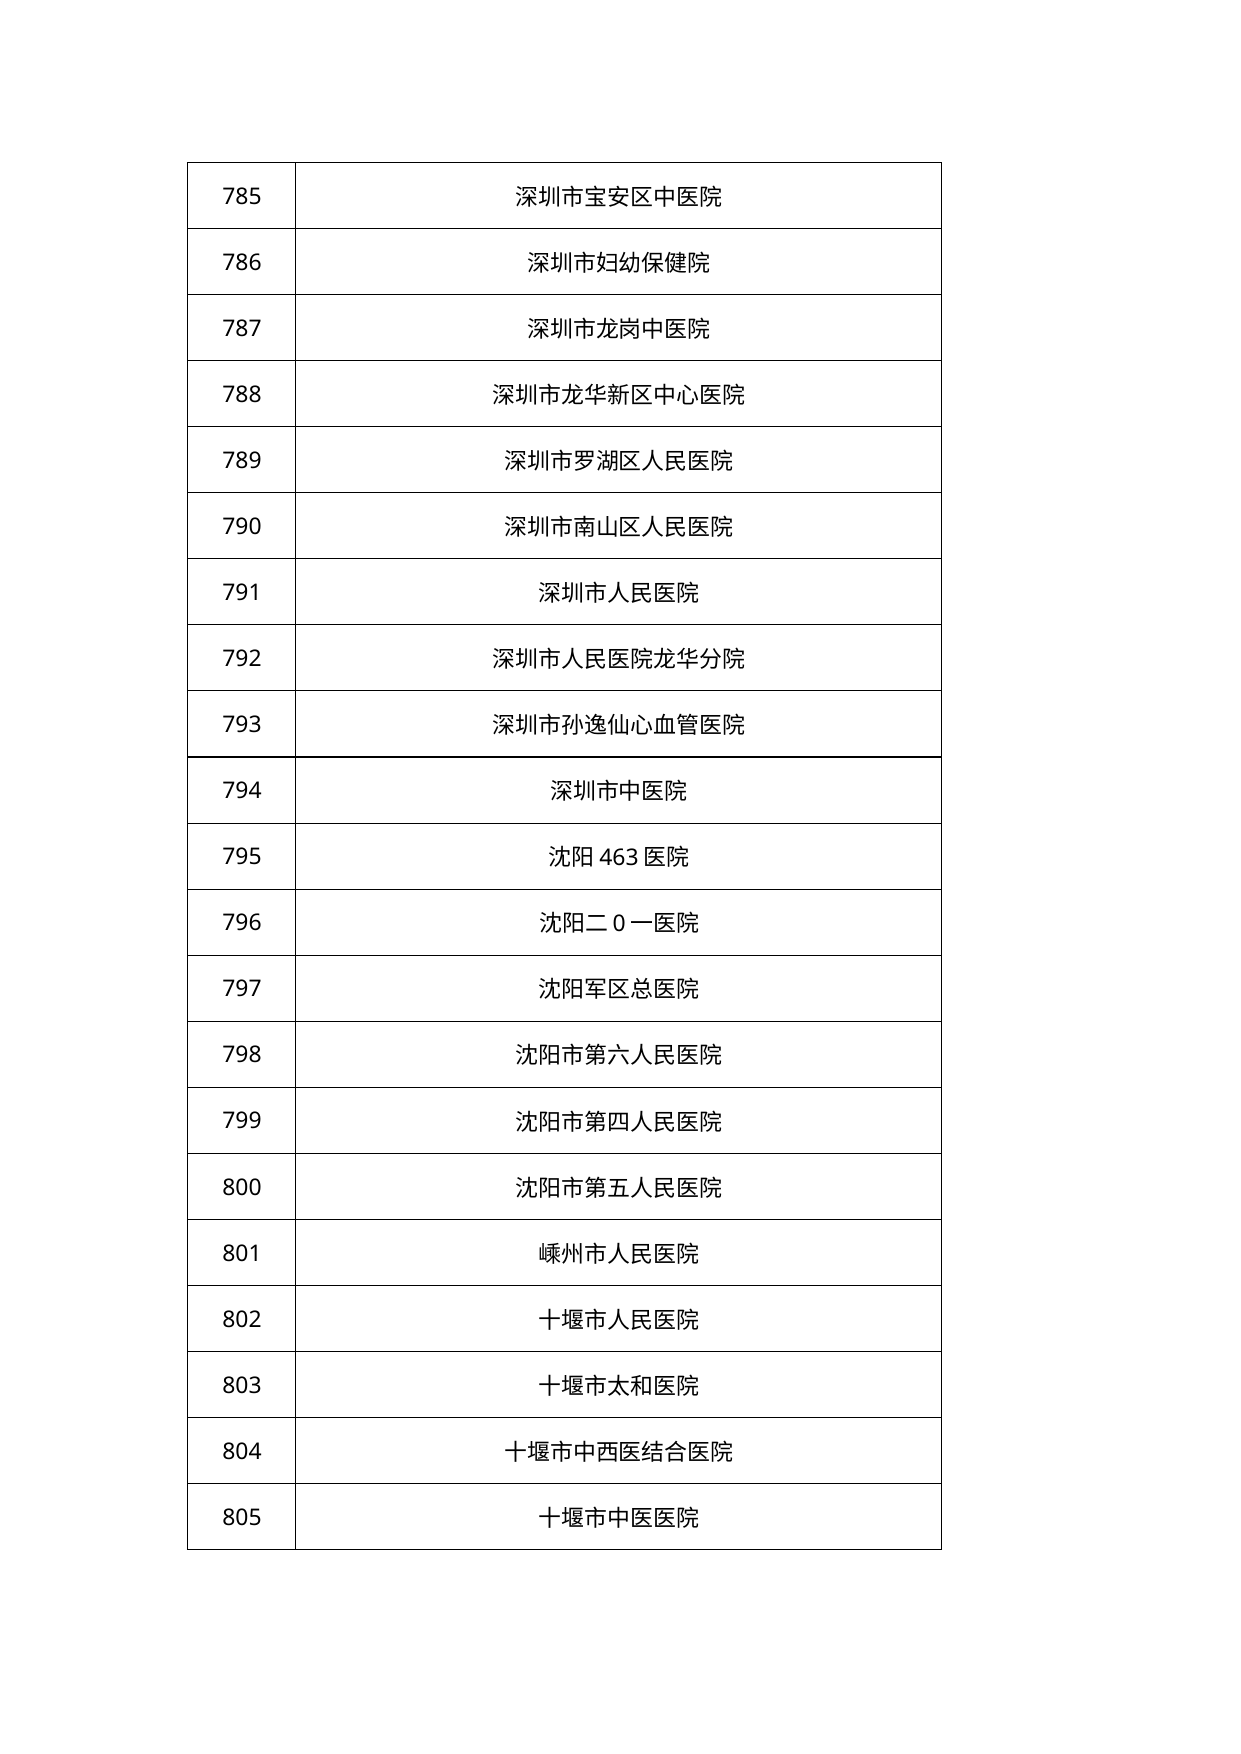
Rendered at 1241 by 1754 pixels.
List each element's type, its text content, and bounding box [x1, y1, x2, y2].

table_cell 深圳市妇幼保健院 [296, 229, 941, 294]
table_cell 沈阳市第四人民医院 [296, 1088, 941, 1153]
table_cell 801 [188, 1220, 295, 1285]
table_cell 沈阳市第六人民医院 [296, 1022, 941, 1087]
table_cell 797 [188, 956, 295, 1021]
table_cell 789 [188, 427, 295, 492]
table_cell 十堰市中医医院 [296, 1484, 941, 1549]
table_cell 十堰市中西医结合医院 [296, 1418, 941, 1483]
table_cell 799 [188, 1088, 295, 1153]
table_cell 798 [188, 1022, 295, 1087]
table_cell 788 [188, 361, 295, 426]
table_cell 深圳市罗湖区人民医院 [296, 427, 941, 492]
table_cell 800 [188, 1154, 295, 1219]
table_cell 十堰市人民医院 [296, 1286, 941, 1351]
table_cell 沈阳463医院 [296, 824, 941, 888]
table_cell 791 [188, 559, 295, 624]
table_cell 嵊州市人民医院 [296, 1220, 941, 1285]
table_cell 沈阳市第五人民医院 [296, 1154, 941, 1219]
table_cell 803 [188, 1352, 295, 1417]
table_cell 沈阳二0一医院 [296, 890, 941, 954]
table_cell 795 [188, 824, 295, 888]
table_cell 796 [188, 890, 295, 954]
table_cell 深圳市龙华新区中心医院 [296, 361, 941, 426]
table_cell 786 [188, 229, 295, 294]
table_cell 深圳市宝安区中医院 [296, 163, 941, 228]
table_cell 深圳市龙岗中医院 [296, 295, 941, 360]
table_cell 787 [188, 295, 295, 360]
table_cell 794 [188, 758, 295, 822]
table_cell 790 [188, 493, 295, 558]
table_cell 深圳市人民医院龙华分院 [296, 625, 941, 690]
table_cell 793 [188, 691, 295, 756]
table_cell 802 [188, 1286, 295, 1351]
table_cell 785 [188, 163, 295, 228]
table_cell 792 [188, 625, 295, 690]
table_cell 深圳市人民医院 [296, 559, 941, 624]
table_cell 沈阳军区总医院 [296, 956, 941, 1021]
table_cell 十堰市太和医院 [296, 1352, 941, 1417]
table_cell 深圳市中医院 [296, 758, 941, 822]
table_cell 804 [188, 1418, 295, 1483]
table_cell 深圳市南山区人民医院 [296, 493, 941, 558]
table_cell 深圳市孙逸仙心血管医院 [296, 691, 941, 756]
table_cell 805 [188, 1484, 295, 1549]
